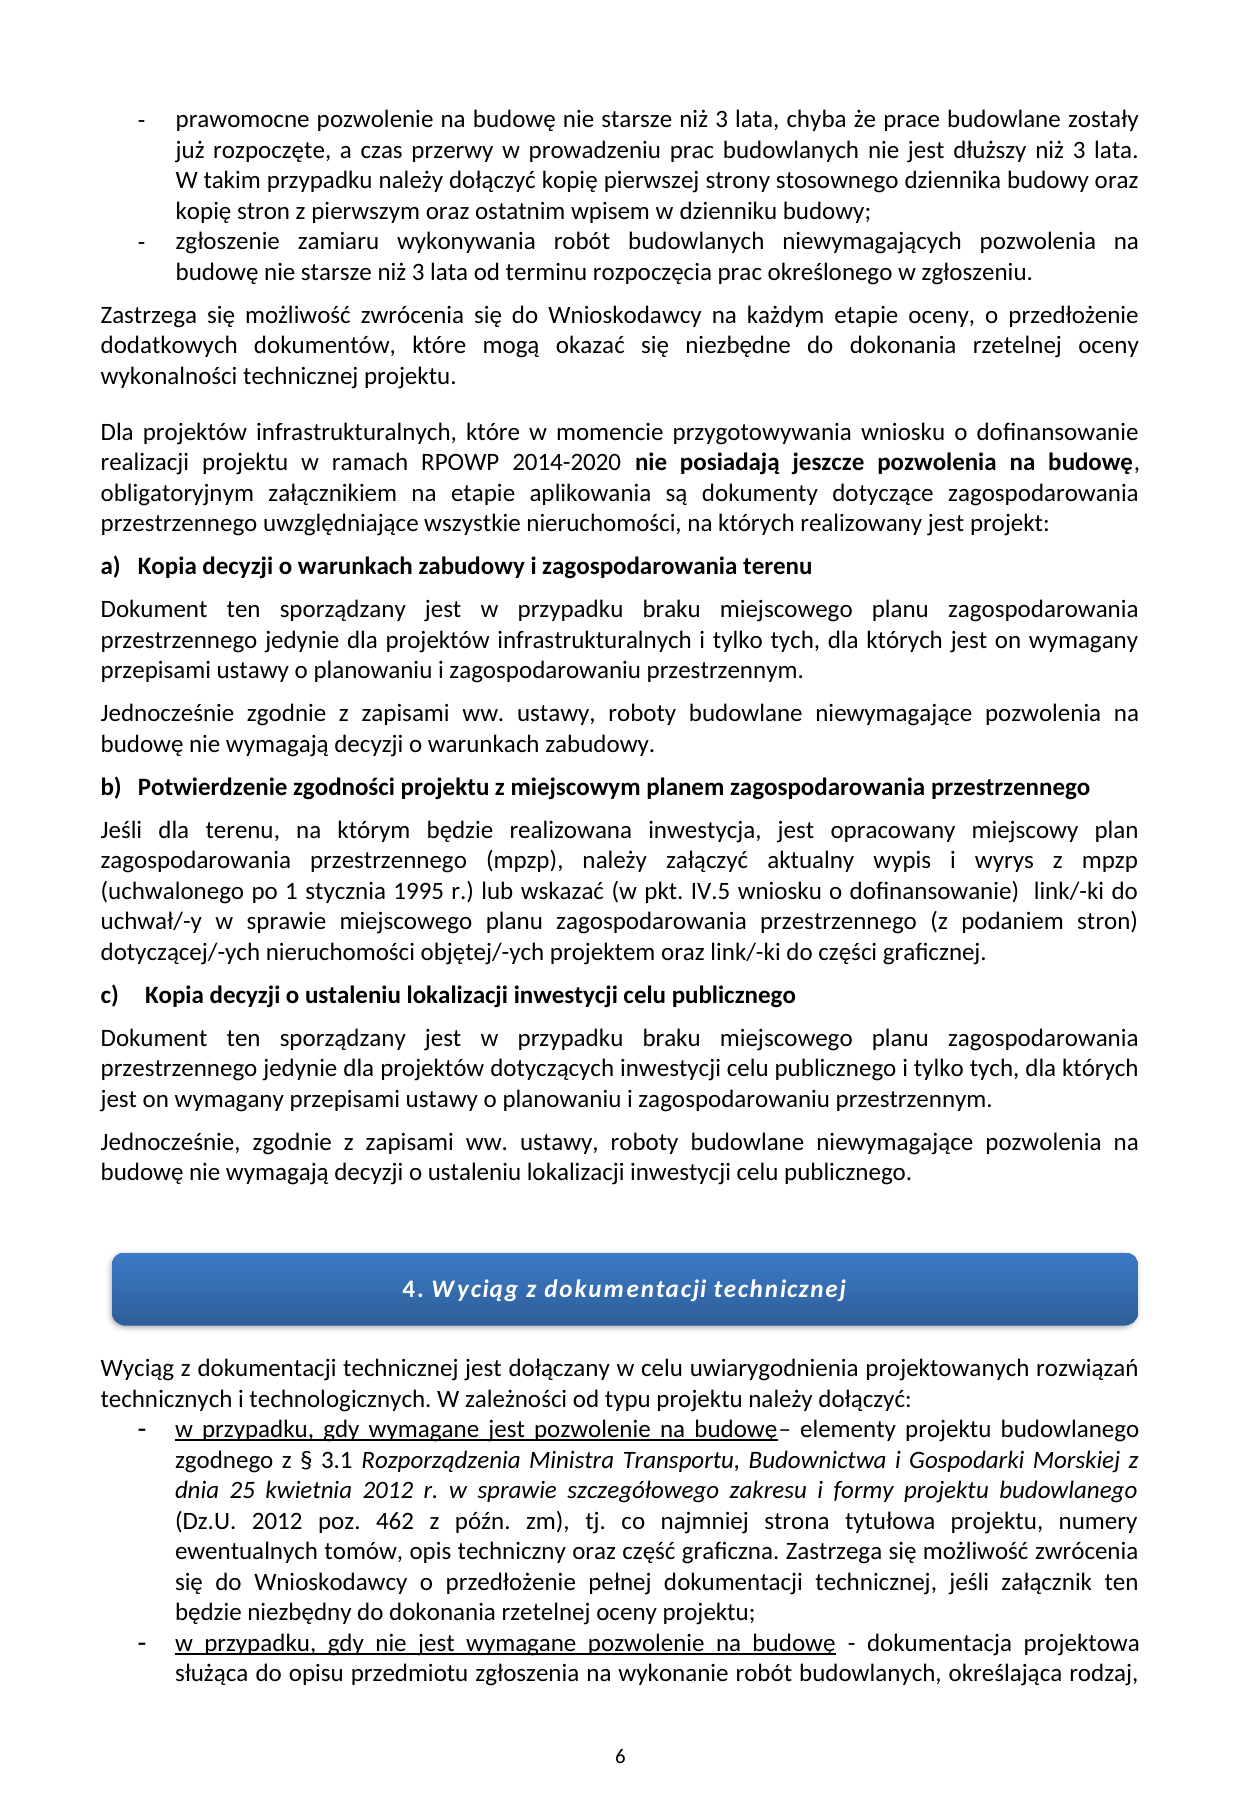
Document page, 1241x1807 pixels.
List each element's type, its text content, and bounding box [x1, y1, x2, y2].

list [138, 1627, 1140, 1688]
text Dokument ten sporządzany jest w przypadku braku miejscowego planu zagospodarowania przestrzennego jedynie dla projektów infrastrukturalnych i tylko tych, dla których jest on wymagany przepisami ustawy o planowaniu i zagospodarowaniu przestrzennym. [100, 593, 1140, 685]
text Dokument ten sporządzany jest w przypadku braku miejscowego planu zagospodarowania przestrzennego jedynie dla projektów dotyczących inwestycji celu publicznego i tylko tych, dla których jest on wymagany przepisami ustawy o planowaniu i zagospodarowaniu przestrzennym. [100, 1022, 1140, 1113]
list Wyciąg z dokumentacji technicznej jest dołączany w celu uwiarygodnienia projektowanych rozwiązań technicznych i technologicznych. W zależności od typu projektu należy dołączyć: [100, 1352, 1140, 1413]
text Zastrzega się możliwość zwrócenia się do Wnioskodawcy na każdym etapie oceny, o przedłożenie dodatkowych dokumentów, które mogą okazać się niezbędne do dokonania rzetelnej oceny wykonalności technicznej projektu. [100, 299, 1140, 391]
text Jednocześnie zgodnie z zapisami ww. ustawy, roboty budowlane niewymagające pozwolenia na budowę nie wymagają decyzji o warunkach zabudowy. [100, 697, 1140, 758]
list prawomocne pozwolenie na budowę nie starsze niż 3 lata, chyba że prace budowlane zostały już rozpoczęte, a czas przerwy w prowadzeniu prac budowlanych nie jest dłuższy niż 3 lata. W takim przypadku należy dołączyć kopię pierwszej strony stosownego dziennika budowy oraz kopię stron z pierwszym oraz ostatnim wpisem w dzienniku budowy; [138, 103, 1140, 226]
list Kopia decyzji o warunkach zabudowy i zagospodarowania terenu [100, 550, 1140, 581]
list zgłoszenie zamiaru wykonywania robót budowlanych niewymagających pozwolenia na budowę nie starsze niż 3 lata od terminu rozpoczęcia prac określonego w zgłoszeniu. [138, 226, 1140, 287]
list w przypadku, gdy wymagane jest pozwolenie na budowę– elementy projektu budowlanego zgodnego z § 3.1 Rozporządzenia Ministra Transportu, Budownictwa i Gospodarki Morskiej z dnia 25 kwietnia 2012 r. w sprawie szczegółowego zakresu i formy projektu budowlanego (Dz.U. 2012 poz. 462 z późn. zm), tj. co najmniej strona tytułowa projektu, numery ewentualnych tomów, opis techniczny oraz część graficzna. Zastrzega się możliwość zwrócenia się do Wnioskodawcy o przedłożenie pełnej dokumentacji technicznej, jeśli załącznik ten będzie niezbędny do dokonania rzetelnej oceny projektu; [138, 1413, 1140, 1627]
text Dla projektów infrastrukturalnych, które w momencie przygotowywania wniosku o dofinansowanie realizacji projektu w ramach RPOWP 2014-2020 nie posiadają jeszcze pozwolenia na budowę, obligatoryjnym załącznikiem na etapie aplikowania są dokumenty dotyczące zagospodarowania przestrzennego uwzględniające wszystkie nieruchomości, na których realizowany jest projekt: [100, 416, 1140, 538]
list Potwierdzenie zgodności projektu z miejscowym planem zagospodarowania przestrzennego [100, 771, 1140, 801]
text Jeśli dla terenu, na którym będzie realizowana inwestycja, jest opracowany miejscowy plan zagospodarowania przestrzennego (mpzp), należy załączyć aktualny wypis i wyrys z mpzp (uchwalonego po 1 stycznia 1995 r.) lub wskazać (w pkt. IV.5 wniosku o dofinansowanie) link/-ki do uchwał/-y w sprawie miejscowego planu zagospodarowania przestrzennego (z podaniem stron) dotyczącej/-ych nieruchomości objętej/-ych projektem oraz link/-ki do części graficznej. [100, 814, 1140, 966]
list Kopia decyzji o ustaleniu lokalizacji inwestycji celu publicznego [100, 979, 1140, 1009]
text Jednocześnie, zgodnie z zapisami ww. ustawy, roboty budowlane niewymagające pozwolenia na budowę nie wymagają decyzji o ustaleniu lokalizacji inwestycji celu publicznego. [100, 1126, 1140, 1187]
